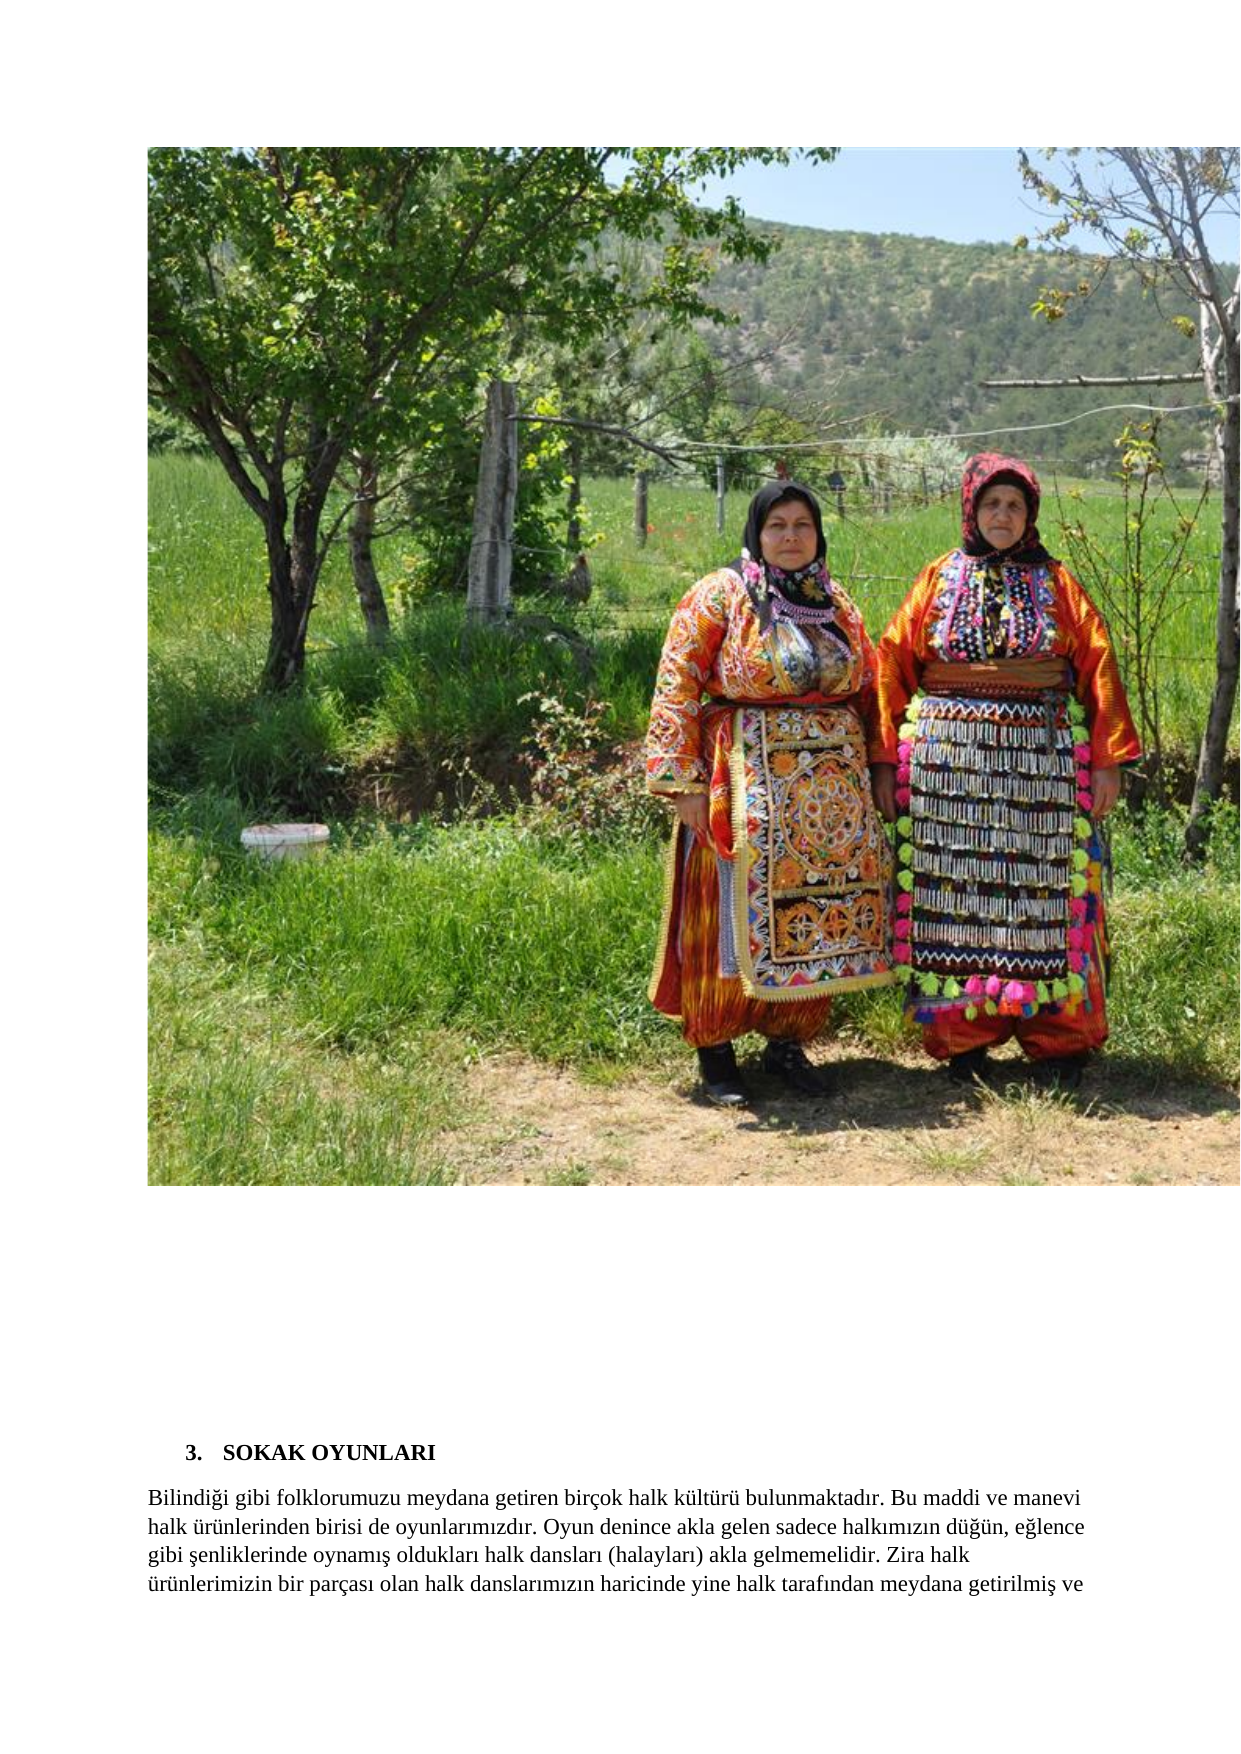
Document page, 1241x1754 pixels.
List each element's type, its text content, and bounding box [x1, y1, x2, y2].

picture [147, 147, 1241, 1186]
list SOKAK OYUNLARI [185, 1439, 1093, 1466]
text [148, 1484, 1093, 1596]
